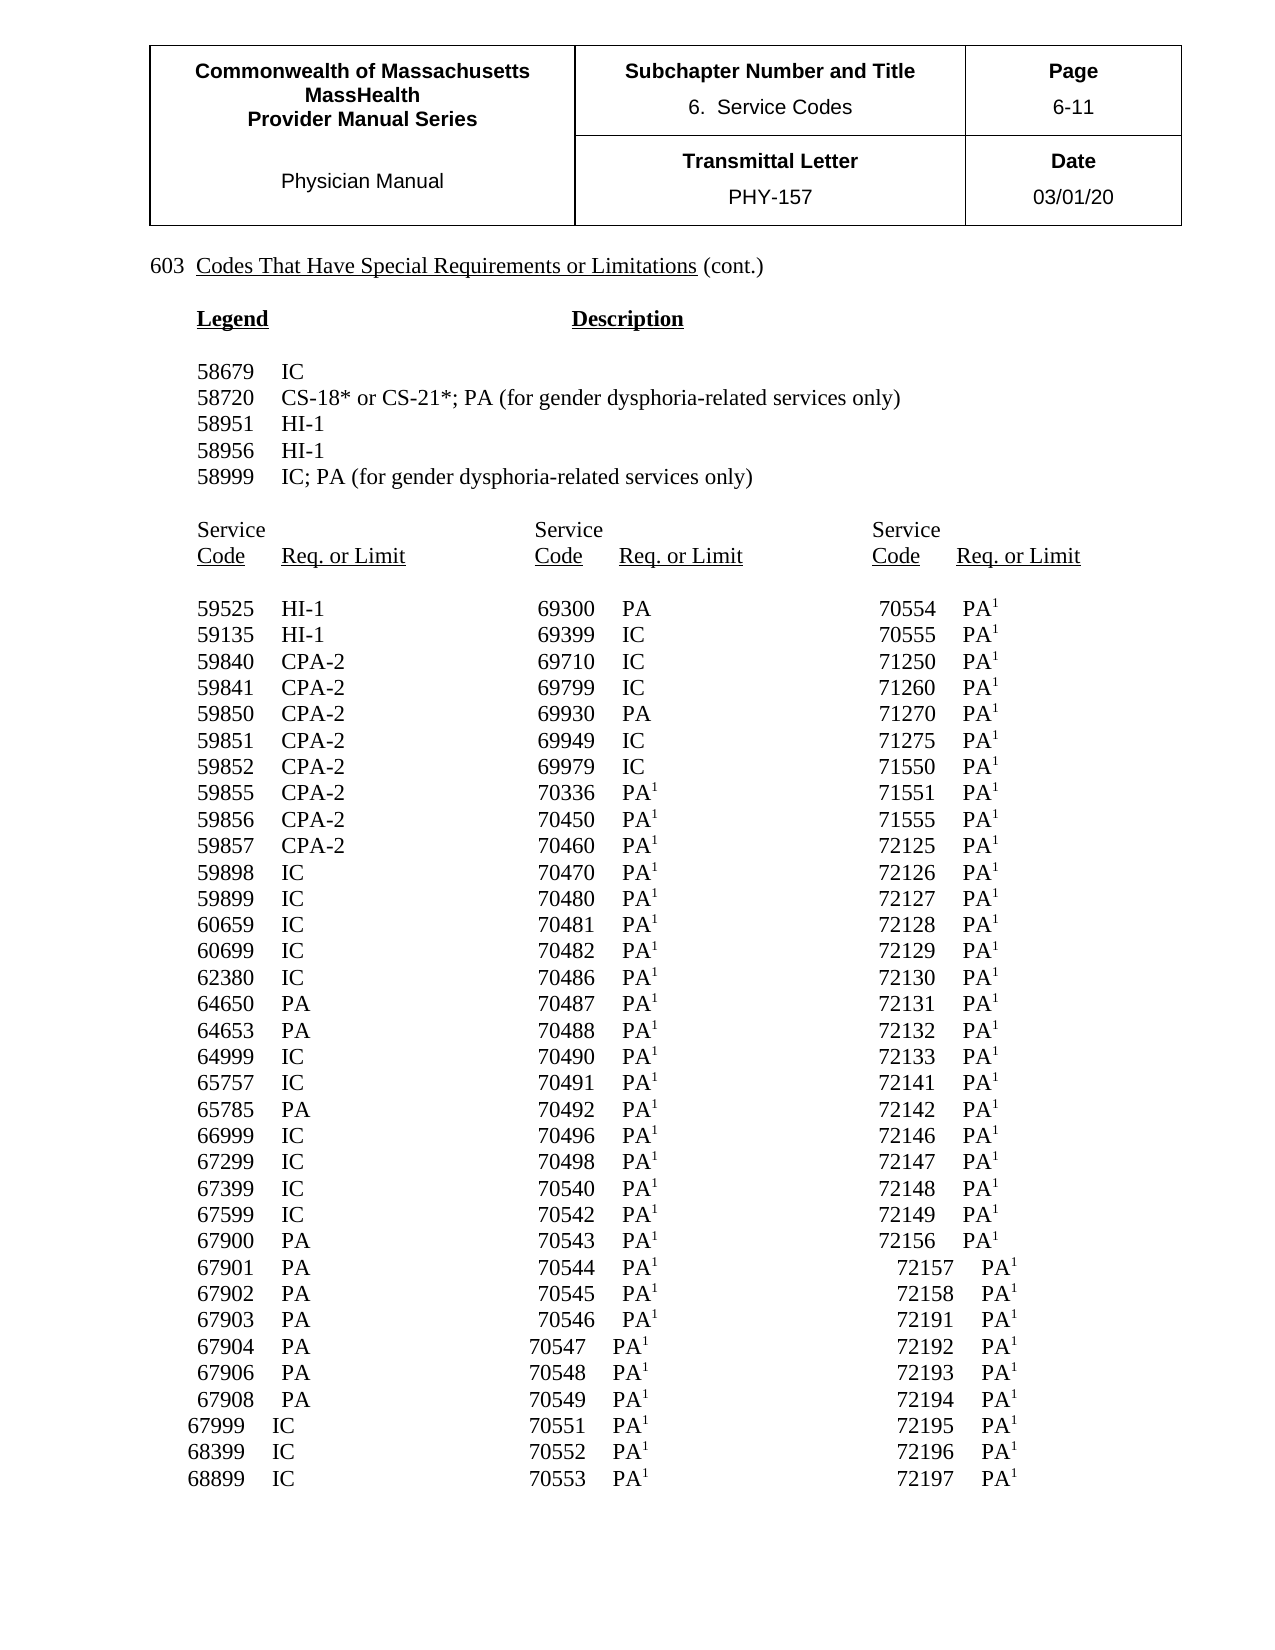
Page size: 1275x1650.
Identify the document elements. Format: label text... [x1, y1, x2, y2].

text 67902 PA [197, 1280, 425, 1307]
text 60699 IC [197, 938, 425, 964]
text 70554 PA1 [878, 595, 1125, 621]
text 72125 PA1 [878, 832, 1125, 858]
text 58720 CS-18* or CS-21*; PA (for gender dysphoria-related services only) [197, 384, 1125, 411]
text 72148 PA1 [878, 1175, 1125, 1201]
text 71270 PA1 [878, 700, 1125, 727]
text 67908 PA [197, 1386, 425, 1412]
text 70486 PA1 [537, 964, 775, 990]
text 72133 PA1 [878, 1043, 1125, 1069]
text 64653 PA [197, 1017, 425, 1043]
text 72196 PA1 [896, 1438, 1125, 1465]
text 72193 PA1 [896, 1359, 1125, 1386]
text 68899 IC [187, 1465, 425, 1491]
text 72129 PA1 [878, 938, 1125, 964]
text 59135 HI-1 [197, 621, 425, 648]
text 72158 PA1 [896, 1280, 1125, 1307]
text 67299 IC [197, 1148, 425, 1175]
text 66999 IC [197, 1122, 425, 1148]
text 70487 PA1 [537, 990, 775, 1017]
text 70540 PA1 [537, 1175, 775, 1201]
text 72192 PA1 [896, 1333, 1125, 1359]
text 70480 PA1 [537, 885, 775, 911]
text 72130 PA1 [878, 964, 1125, 990]
text 72195 PA1 [896, 1412, 1125, 1438]
text 58999 IC; PA (for gender dysphoria-related services only) [197, 463, 1125, 489]
text 64650 PA [197, 990, 425, 1017]
text 67901 PA [197, 1254, 425, 1280]
text 59850 CPA-2 [197, 700, 425, 727]
text 67900 PA [197, 1227, 425, 1254]
text 58956 HI-1 [197, 437, 1125, 463]
text 67904 PA [197, 1333, 425, 1359]
text 72131 PA1 [878, 990, 1125, 1017]
text 60659 IC [197, 911, 425, 938]
text 59841 CPA-2 [197, 674, 425, 700]
text 67906 PA [197, 1359, 425, 1386]
text 70498 PA1 [537, 1148, 775, 1175]
text 69949 IC [537, 727, 775, 753]
text 70545 PA1 [537, 1280, 775, 1307]
text 70555 PA1 [878, 621, 1125, 648]
text 72128 PA1 [878, 911, 1125, 938]
text Service Service Service [150, 516, 1200, 542]
text 59851 CPA-2 [197, 727, 425, 753]
text 67903 PA [197, 1307, 425, 1333]
text 72191 PA1 [896, 1307, 1125, 1333]
text 58679 IC [197, 358, 1125, 384]
text 70552 PA1 [528, 1438, 775, 1465]
text 59857 CPA-2 [197, 832, 425, 858]
text 69300 PA [537, 595, 775, 621]
text 71551 PA1 [878, 779, 1125, 806]
text 71260 PA1 [878, 674, 1125, 700]
text 69930 PA [537, 700, 775, 727]
text 70547 PA1 [528, 1333, 775, 1359]
text 72127 PA1 [878, 885, 1125, 911]
text 68399 IC [187, 1438, 425, 1465]
text 69710 IC [537, 648, 775, 674]
text 70553 PA1 [528, 1465, 775, 1491]
text 70460 PA1 [537, 832, 775, 858]
text 59898 IC [197, 858, 425, 885]
text 59840 CPA-2 [197, 648, 425, 674]
text 59852 CPA-2 [197, 753, 425, 779]
text 70551 PA1 [528, 1412, 775, 1438]
text 72132 PA1 [878, 1017, 1125, 1043]
text 59899 IC [197, 885, 425, 911]
text 58951 HI-1 [197, 411, 1125, 437]
text 72146 PA1 [878, 1122, 1125, 1148]
text 70549 PA1 [528, 1386, 775, 1412]
text 72149 PA1 [878, 1201, 1125, 1227]
text 72194 PA1 [896, 1386, 1125, 1412]
text 70490 PA1 [537, 1043, 775, 1069]
text 67399 IC [197, 1175, 425, 1201]
text 69399 IC [537, 621, 775, 648]
text 64999 IC [197, 1043, 425, 1069]
text 72142 PA1 [878, 1096, 1125, 1122]
text Code Req. or Limit Code Req. or Limit Code Req. or Limit [197, 542, 1125, 569]
text 70544 PA1 [537, 1254, 775, 1280]
text 70488 PA1 [537, 1017, 775, 1043]
text 72157 PA1 [896, 1254, 1125, 1280]
text 62380 IC [197, 964, 425, 990]
text 70450 PA1 [537, 806, 775, 832]
text 69799 IC [537, 674, 775, 700]
text 72141 PA1 [878, 1069, 1125, 1096]
text 70548 PA1 [528, 1359, 775, 1386]
text 65785 PA [197, 1096, 425, 1122]
text 69979 IC [537, 753, 775, 779]
text 70546 PA1 [537, 1307, 775, 1333]
text 72147 PA1 [878, 1148, 1125, 1175]
text 70492 PA1 [537, 1096, 775, 1122]
text 70496 PA1 [537, 1122, 775, 1148]
text 67599 IC [197, 1201, 425, 1227]
text 65757 IC [197, 1069, 425, 1096]
text 59525 HI-1 [197, 595, 425, 621]
text 70482 PA1 [537, 938, 775, 964]
text 72197 PA1 [896, 1465, 1125, 1491]
text 71550 PA1 [878, 753, 1125, 779]
text 71250 PA1 [878, 648, 1125, 674]
text 67999 IC [187, 1412, 425, 1438]
text 70336 PA1 [537, 779, 775, 806]
text 59856 CPA-2 [197, 806, 425, 832]
text 72156 PA1 [878, 1227, 1125, 1254]
text 70481 PA1 [537, 911, 775, 938]
text 71275 PA1 [878, 727, 1125, 753]
text 70542 PA1 [537, 1201, 775, 1227]
text 70491 PA1 [537, 1069, 775, 1096]
text 70543 PA1 [537, 1227, 775, 1254]
text 59855 CPA-2 [197, 779, 425, 806]
text 71555 PA1 [878, 806, 1125, 832]
text 70470 PA1 [537, 858, 775, 885]
text 72126 PA1 [878, 858, 1125, 885]
